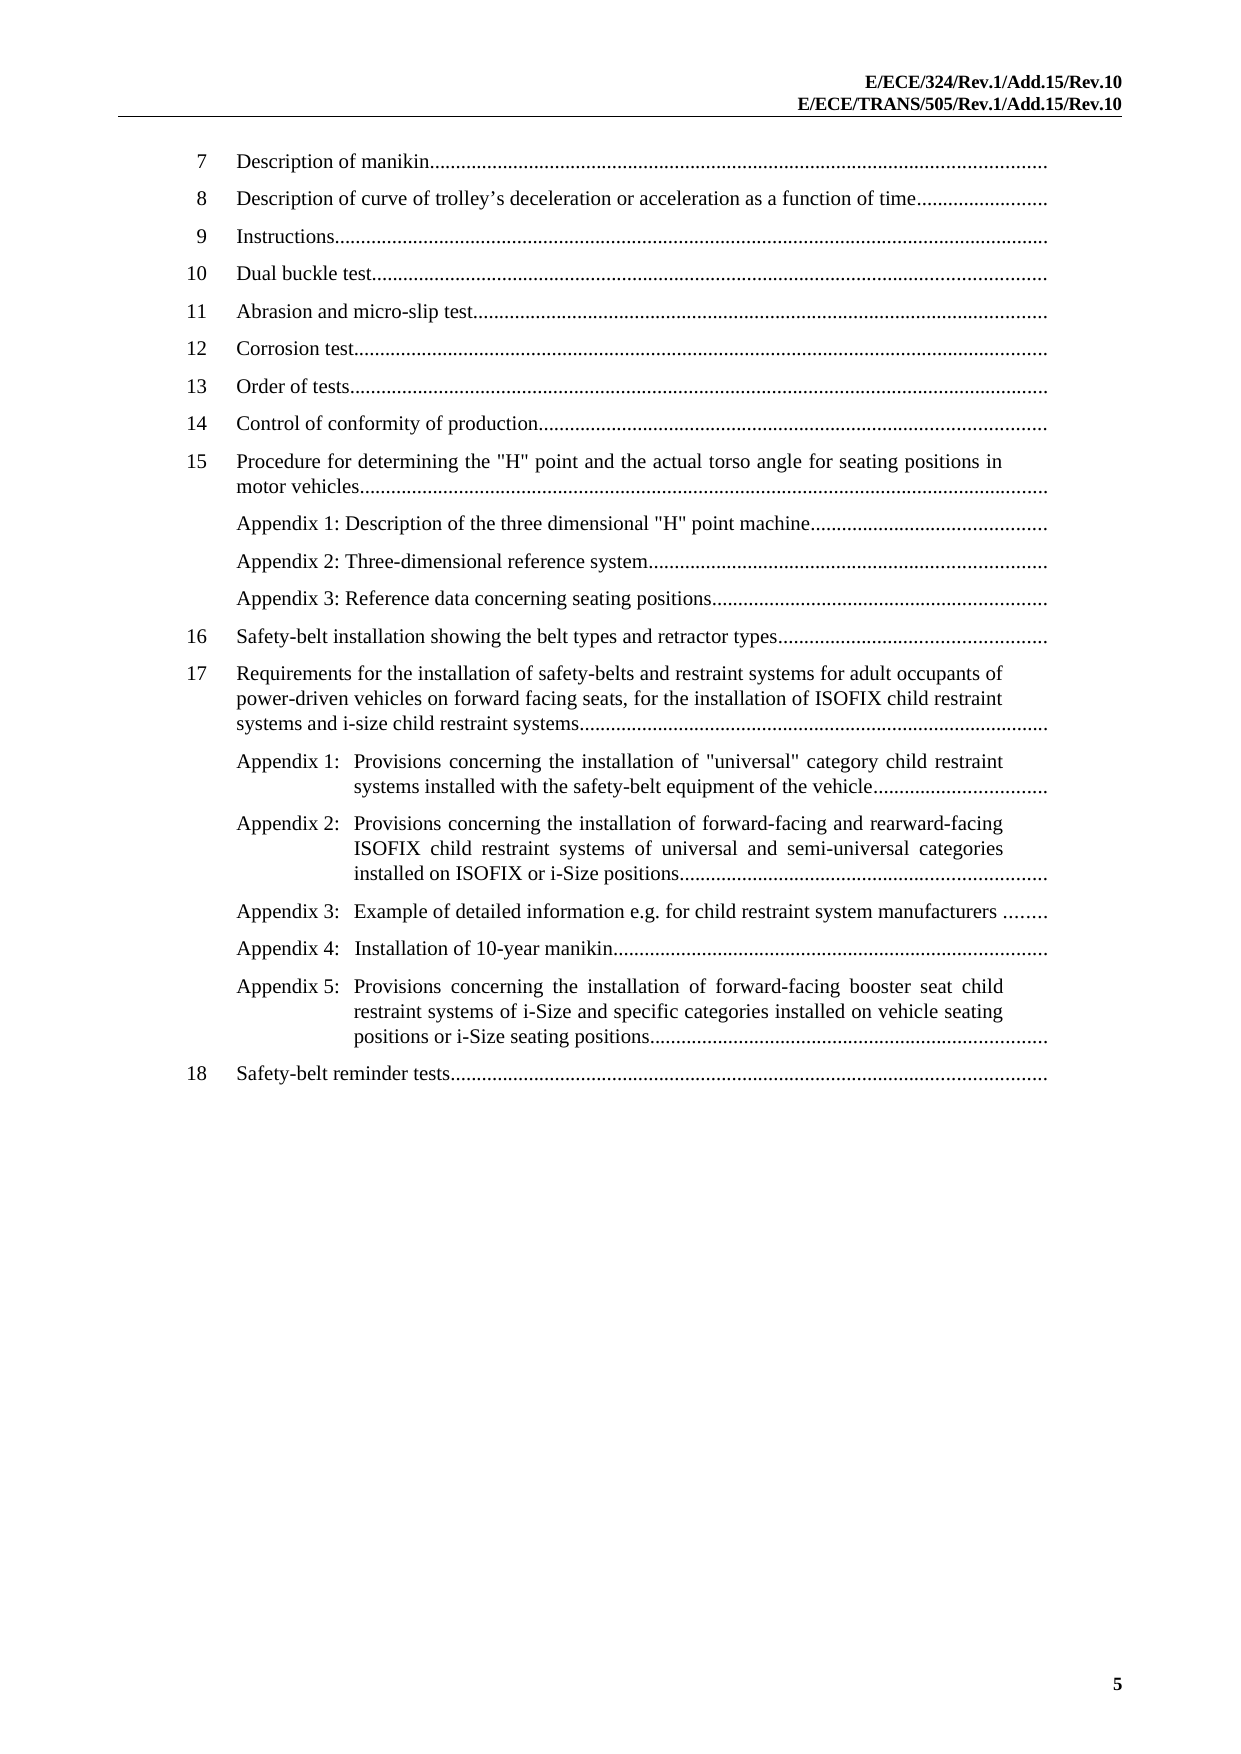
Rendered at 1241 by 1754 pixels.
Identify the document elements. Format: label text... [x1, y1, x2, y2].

text 12 Corrosion test 79 [118, 335, 1004, 360]
text Appendix 1: Provisions concerning the installation of "universal" category child restraint systems installed with the safety-belt equipment of the vehicle 89 [118, 748, 1004, 798]
text 16 Safety-belt installation showing the belt types and retractor types 87 [118, 623, 1004, 648]
text 9 Instructions 73 [118, 223, 1004, 248]
text Appendix 4: Installation of 10-year manikin 105 [118, 935, 1004, 960]
text 10 Dual buckle test 75 [118, 260, 1004, 285]
text Appendix 3: Reference data concerning seating positions 86 [118, 585, 1004, 610]
text Appendix 2: Provisions concerning the installation of forward-facing and rearward-facing ISOFIX child restraint systems of universal and semi-universal categories installed on ISOFIX or i-Size positions 92 [236, 810, 1004, 885]
text 7 Description of manikin 64 [118, 148, 1004, 173]
text 18 Safety-belt reminder tests 110 [118, 1060, 1004, 1085]
text 11 Abrasion and micro-slip test 76 [118, 298, 1004, 323]
text Appendix 1: Description of the three dimensional "H" point machine 86 [118, 510, 1004, 535]
text Appendix 5: Provisions concerning the installation of forward-facing booster seat child restraint systems of i-Size and specific categories installed on vehicle seating positions or i-Size seating positions 106 [236, 973, 1004, 1048]
text Appendix 2: Three-dimensional reference system 86 [118, 548, 1004, 573]
text Appendix 3: Example of detailed information e.g. for child restraint system manufacturers 104 [118, 898, 1004, 923]
text 17 Requirements for the installation of safety-belts and restraint systems for adult occupants of power-driven vehicles on forward facing seats, for the installation of ISOFIX child restraint systems and i-size child restraint systems 88 [118, 660, 1004, 735]
text 13 Order of tests 81 [118, 373, 1004, 398]
text 15 Procedure for determining the "H" point and the actual torso angle for seating positions in motor vehicles 86 [118, 448, 1004, 498]
text 14 Control of conformity of production 83 [118, 410, 1004, 435]
text 8 Description of curve of trolley’s deceleration or acceleration as a function of time 72 [118, 185, 1004, 210]
